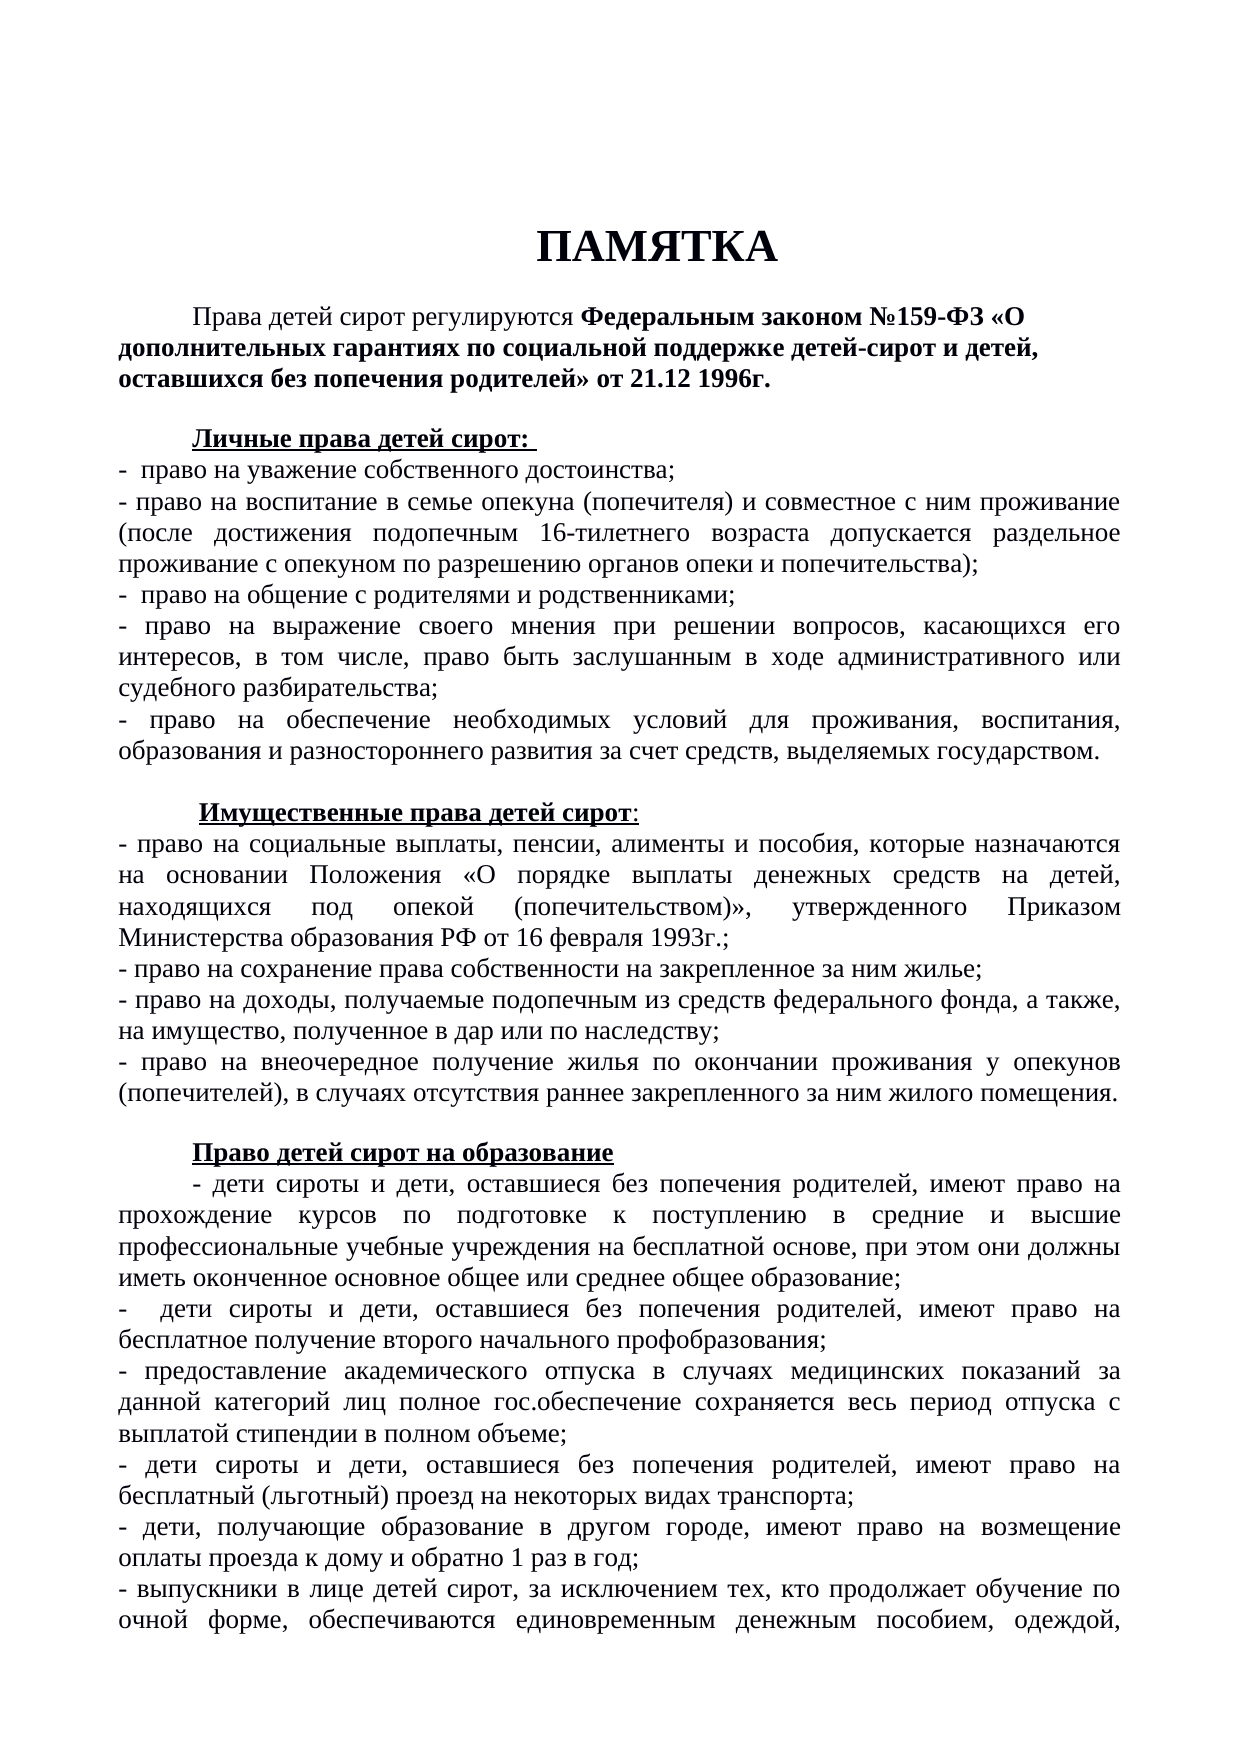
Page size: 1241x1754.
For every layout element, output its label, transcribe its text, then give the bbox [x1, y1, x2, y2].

text Имущественные права детей сирот: [118, 796, 1122, 827]
text - право на воспитание в семье опекуна (попечителя) и совместное с ним проживание (после достижения подопечным 16-тилетнего возраста допускается раздельное проживание с опекуном по разрешению органов опеки и попечительства); [118, 485, 1122, 578]
text - дети сироты и дети, оставшиеся без попечения родителей, имеют право на бесплатный (льготный) проезд на некоторых видах транспорта; [118, 1448, 1122, 1510]
text - право на обеспечение необходимых условий для проживания, воспитания, образования и разностороннего развития за счет средств, выделяемых государством. [118, 703, 1122, 765]
text Право детей сирот на образование [118, 1136, 1122, 1167]
text - дети, получающие образование в другом городе, имеют право на возмещение оплаты проезда к дому и обратно 1 раз в год; [118, 1510, 1122, 1572]
text - право на доходы, получаемые подопечным из средств федерального фонда, а также, на имущество, полученное в дар или по наследству; [118, 983, 1122, 1045]
text - право на внеочередное получение жилья по окончании проживания у опекунов (попечителей), в случаях отсутствия раннее закрепленного за ним жилого помещения. [118, 1045, 1122, 1108]
text Личные права детей сирот: [118, 422, 1122, 453]
text - право на общение с родителями и родственниками; [118, 578, 1122, 609]
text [118, 1572, 1122, 1635]
text - дети сироты и дети, оставшиеся без попечения родителей, имеют право на прохождение курсов по подготовке к поступлению в средние и высшие профессиональные учебные учреждения на бесплатной основе, при этом они должны иметь оконченное основное общее или среднее общее образование; [118, 1167, 1122, 1292]
text - право на уважение собственного достоинства; [118, 453, 1122, 485]
text - право на социальные выплаты, пенсии, алименты и пособия, которые назначаются на основании Положения «О порядке выплаты денежных средств на детей, находящихся под опекой (попечительством)», утвержденного Приказом Министерства образования РФ от 16 февраля 1993г.; [118, 827, 1122, 952]
text Права детей сирот регулируются Федеральным законом №159-ФЗ «О дополнительных гарантиях по социальной поддержке детей-сирот и детей, оставшихся без попечения родителей» от 21.12 1996г. [118, 300, 1122, 394]
text - право на выражение своего мнения при решении вопросов, касающихся его интересов, в том числе, право быть заслушанным в ходе административного или судебного разбирательства; [118, 609, 1122, 703]
text - право на сохранение права собственности на закрепленное за ним жилье; [118, 952, 1122, 983]
text - предоставление академического отпуска в случаях медицинских показаний за данной категорий лиц полное гос.обеспечение сохраняется весь период отпуска с выплатой стипендии в полном объеме; [118, 1354, 1122, 1448]
text - дети сироты и дети, оставшиеся без попечения родителей, имеют право на бесплатное получение второго начального профобразования; [118, 1292, 1122, 1354]
text ПАМЯТКА [118, 219, 1122, 271]
